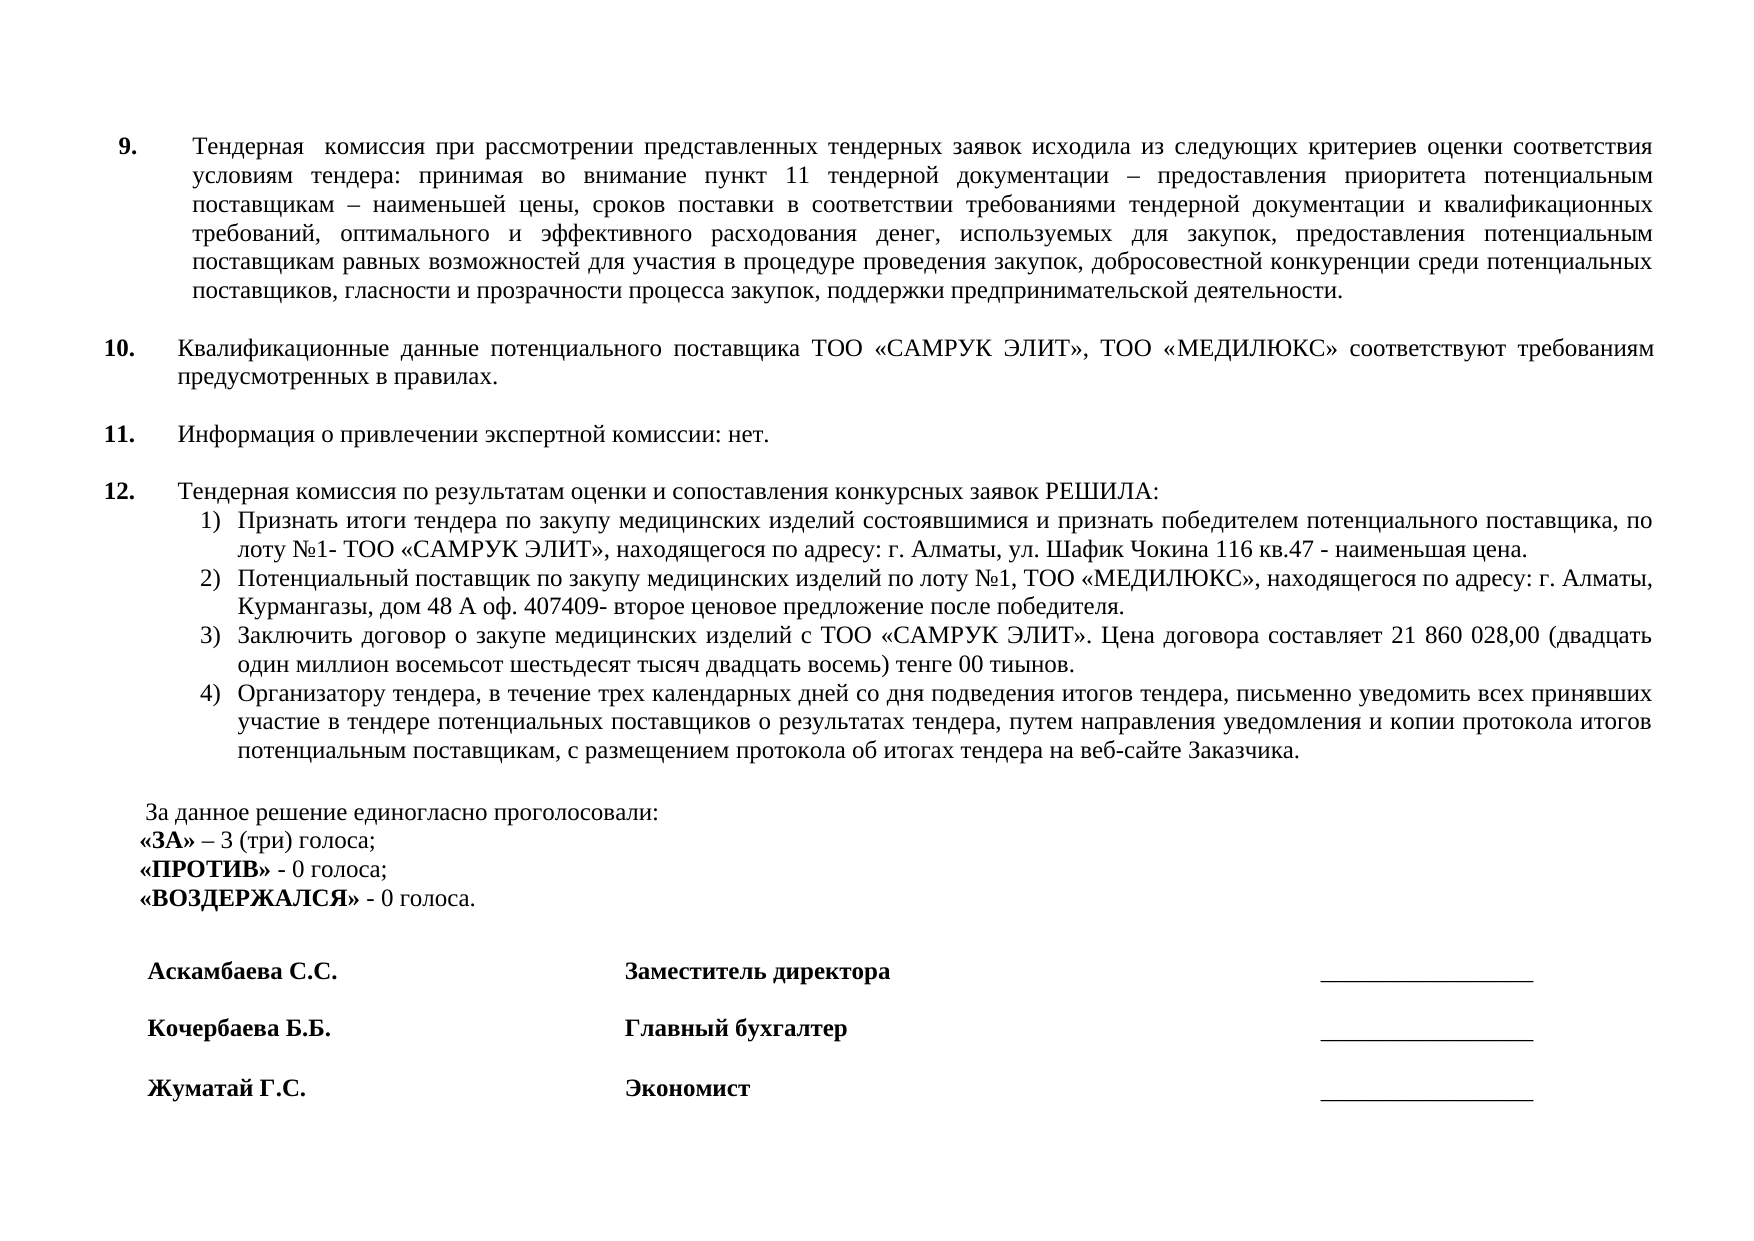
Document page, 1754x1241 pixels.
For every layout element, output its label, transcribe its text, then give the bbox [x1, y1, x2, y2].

text «ВОЗДЕРЖАЛСЯ» - 0 голоса. [139, 883, 1654, 912]
list Квалификационные данные потенциального поставщика ТОО «САМРУК ЭЛИТ», ТОО «МЕДИЛЮКС» соответствуют требованиям предусмотренных в правилах. [103, 333, 1654, 390]
list Организатору тендера, в течение трех календарных дней со дня подведения итогов тендера, письменно уведомить всех принявших участие в тендере потенциальных поставщиков о результатах тендера, путем направления уведомления и копии протокола итогов потенциальным поставщикам, с размещением протокола об итогах тендера на веб-сайте Заказчика. [200, 678, 1654, 764]
list Заключить договор о закупе медицинских изделий с ТОО «САМРУК ЭЛИТ». Цена договора составляет 21 860 028,00 (двадцать один миллион восемьсот шестьдесят тысяч двадцать восемь) тенге 00 тиынов. [200, 620, 1654, 678]
list Тендерная комиссия при рассмотрении представленных тендерных заявок исходила из следующих критериев оценки соответствия условиям тендера: принимая во внимание пункт 11 тендерной документации – предоставления приоритета потенциальным поставщикам – наименьшей цены, сроков поставки в соответствии требованиями тендерной документации и квалификационных требований, оптимального и эффективного расходования денег, используемых для закупок, предоставления потенциальным поставщикам равных возможностей для участия в процедуре проведения закупок, добросовестной конкуренции среди потенциальных поставщиков, гласности и прозрачности процесса закупок, поддержки предпринимательской деятельности. [118, 131, 1654, 304]
text «ПРОТИВ» - 0 голоса; [139, 854, 1654, 883]
list Признать итоги тендера по закупу медицинских изделий состоявшимися и признать победителем потенциального поставщика, по лоту №1- ТОО «САМРУК ЭЛИТ», находящегося по адресу: г. Алматы, ул. Шафик Чокина 116 кв.47 - наименьшая цена. [200, 505, 1654, 563]
table_cell _________________ [1229, 1060, 1624, 1119]
list Информация о привлечении экспертной комиссии: нет. [103, 419, 1654, 448]
list Потенциальный поставщик по закупу медицинских изделий по лоту №1, ТОО «МЕДИЛЮКС», находящегося по адресу: г. Алматы, Курмангазы, дом 48 А оф. 407409- второе ценовое предложение после победителя. [200, 563, 1654, 620]
table_header Заместитель директора [602, 941, 1229, 1000]
table_cell _________________ [1229, 1000, 1624, 1059]
table_header _________________ [1229, 941, 1624, 1000]
table_cell Кочербаева Б.Б. [115, 1000, 602, 1059]
table_header Аскамбаева С.С. [115, 941, 602, 1000]
text «ЗА» – 3 (три) голоса; [103, 826, 1654, 854]
list Тендерная комиссия по результатам оценки и сопоставления конкурсных заявок РЕШИЛА: [103, 476, 1654, 505]
table_cell Главный бухгалтер [602, 1000, 1229, 1059]
text За данное решение единогласно проголосовали: [103, 797, 1654, 826]
table_cell Жуматай Г.С. [115, 1060, 602, 1119]
table_cell Экономист [602, 1060, 1229, 1119]
